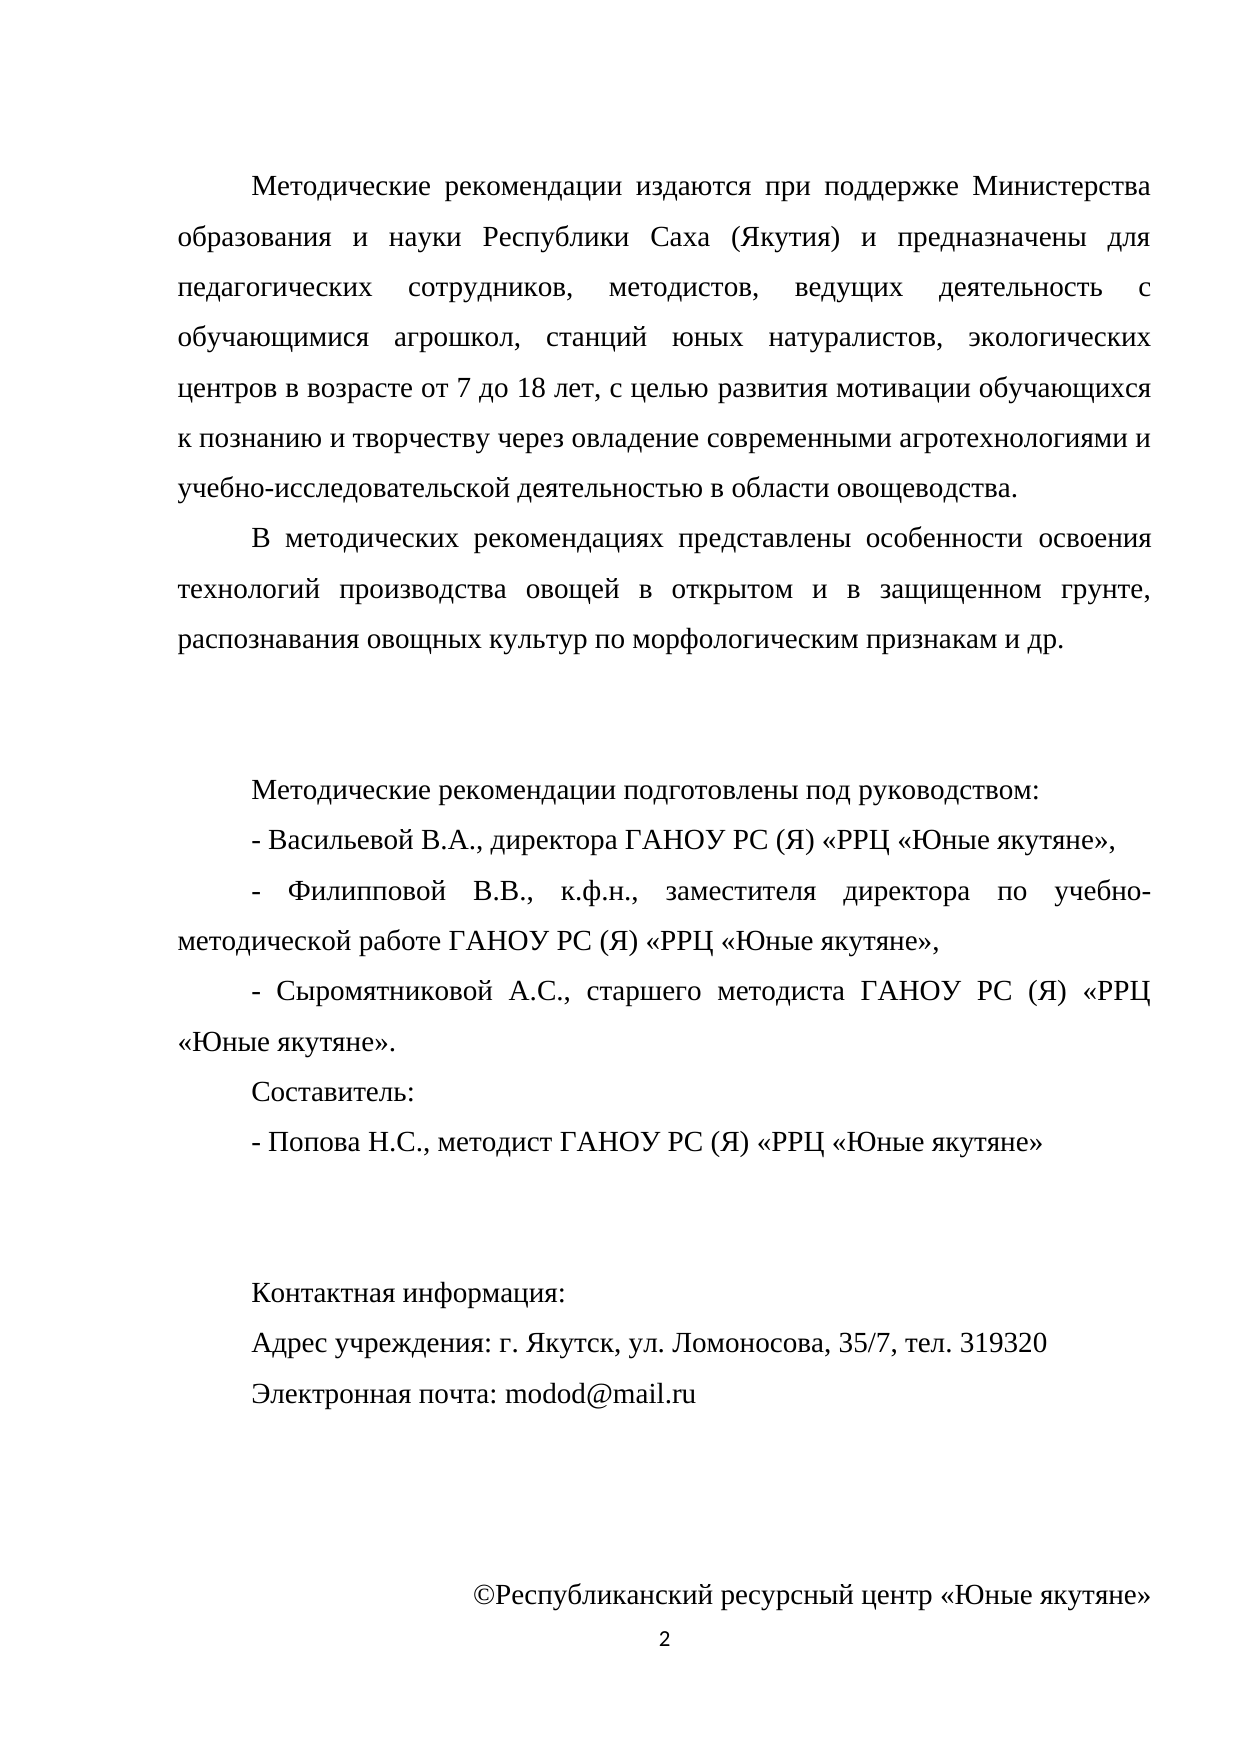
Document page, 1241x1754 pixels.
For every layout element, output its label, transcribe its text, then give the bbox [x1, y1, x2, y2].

text Методические рекомендации издаются при поддержке Министерства образования и науки Республики Саха (Якутия) и предназначены для педагогических сотрудников, методистов, ведущих деятельность с обучающимися агрошкол, станций юных натуралистов, экологических центров в возрасте от 7 до 18 лет, с целью развития мотивации обучающихся к познанию и творчеству через овладение современными агротехнологиями и учебно-исследовательской деятельностью в области овощеводства. [177, 168, 1152, 504]
text - Попова Н.С., методист ГАНОУ РС (Я) «РРЦ «Юные якутяне» [177, 1124, 1152, 1158]
text Электронная почта: modod@mail.ru [177, 1376, 1152, 1409]
text В методических рекомендациях представлены особенности освоения технологий производства овощей в открытом и в защищенном грунте, распознавания овощных культур по морфологическим признакам и др. [177, 521, 1152, 655]
text - Сыромятниковой А.С., старшего методиста ГАНОУ РС (Я) «РРЦ «Юные якутяне». [177, 973, 1152, 1057]
text - Филипповой В.В., к.ф.н., заместителя директора по учебно-методической работе ГАНОУ РС (Я) «РРЦ «Юные якутяне», [177, 873, 1152, 957]
text Контактная информация: [177, 1275, 1152, 1309]
text - Васильевой В.А., директора ГАНОУ РС (Я) «РРЦ «Юные якутяне», [177, 822, 1152, 856]
text ©Республиканский ресурсный центр «Юные якутяне» [177, 1577, 1152, 1611]
text Методические рекомендации подготовлены под руководством: [177, 772, 1152, 806]
text Составитель: [177, 1074, 1152, 1108]
text Адрес учреждения: г. Якутск, ул. Ломоносова, 35/7, тел. 319320 [177, 1326, 1152, 1359]
